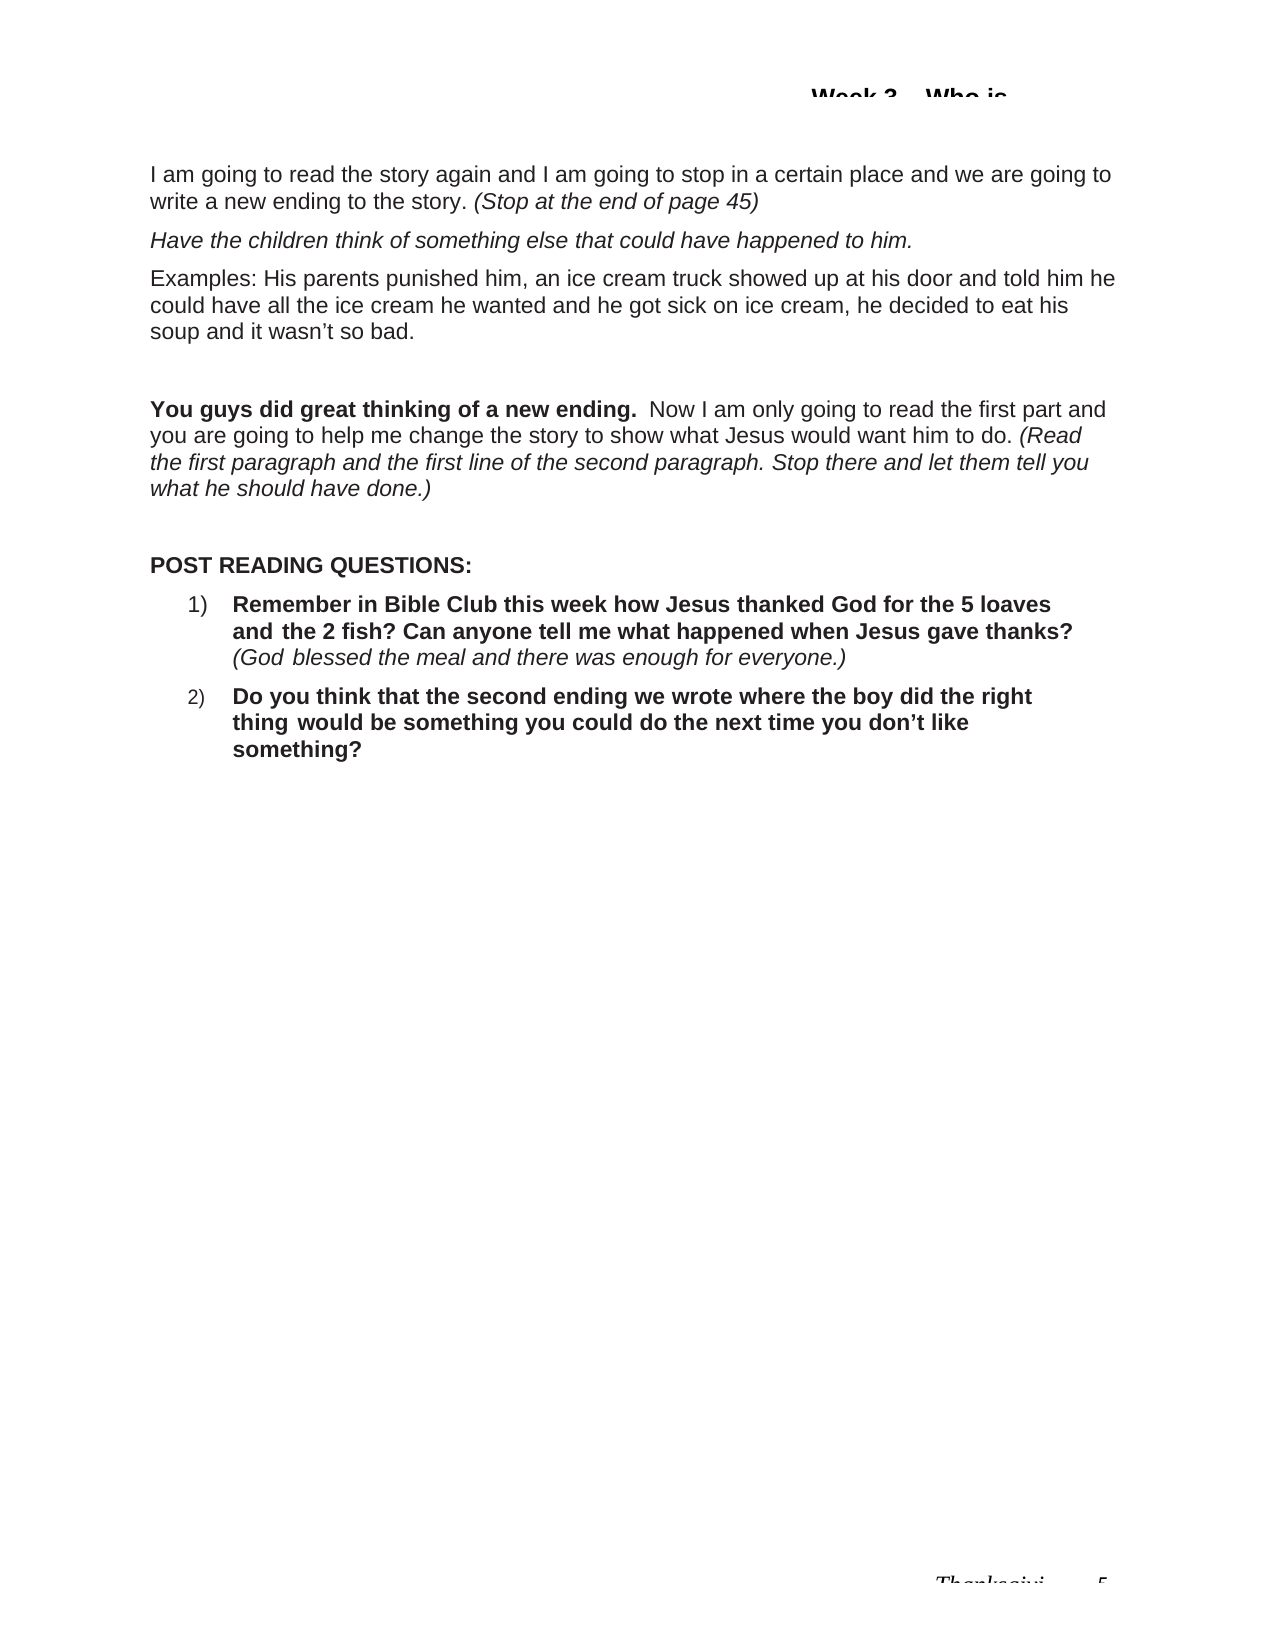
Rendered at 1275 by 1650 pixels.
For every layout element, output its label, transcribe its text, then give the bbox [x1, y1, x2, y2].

text I am going to read the story again and I am going to stop in a certain place and we are going to write a new ending to the story. (Stop at the end of page 45) [150, 161, 1113, 214]
subtitle POST READING QUESTIONS: [150, 552, 1137, 579]
subtitle 2) Do you think that the second ending we wrote where the boy did the right thing would be something you could do the next time you don’t like something? [187, 683, 1091, 762]
text Examples: His parents punished him, an ice cream truck showed up at his door and told him he could have all the ice cream he wanted and he got sick on ice cream, he decided to eat his soup and it wasn’t so bad. [150, 265, 1121, 344]
text Have the children think of something else that could have happened to him. [150, 227, 1137, 253]
list Remember in Bible Club this week how Jesus thanked God for the 5 loaves and the 2 fish? Can anyone tell me what happened when Jesus gave thanks? (God blessed the meal and there was enough for everyone.) [187, 591, 1094, 670]
text You guys did great thinking of a new ending. Now I am only going to read the first part and you are going to help me change the story to show what Jesus would want him to do. (Read the first paragraph and the first line of the second paragraph. Stop there and let them tell you what he should have done.) [150, 396, 1113, 501]
